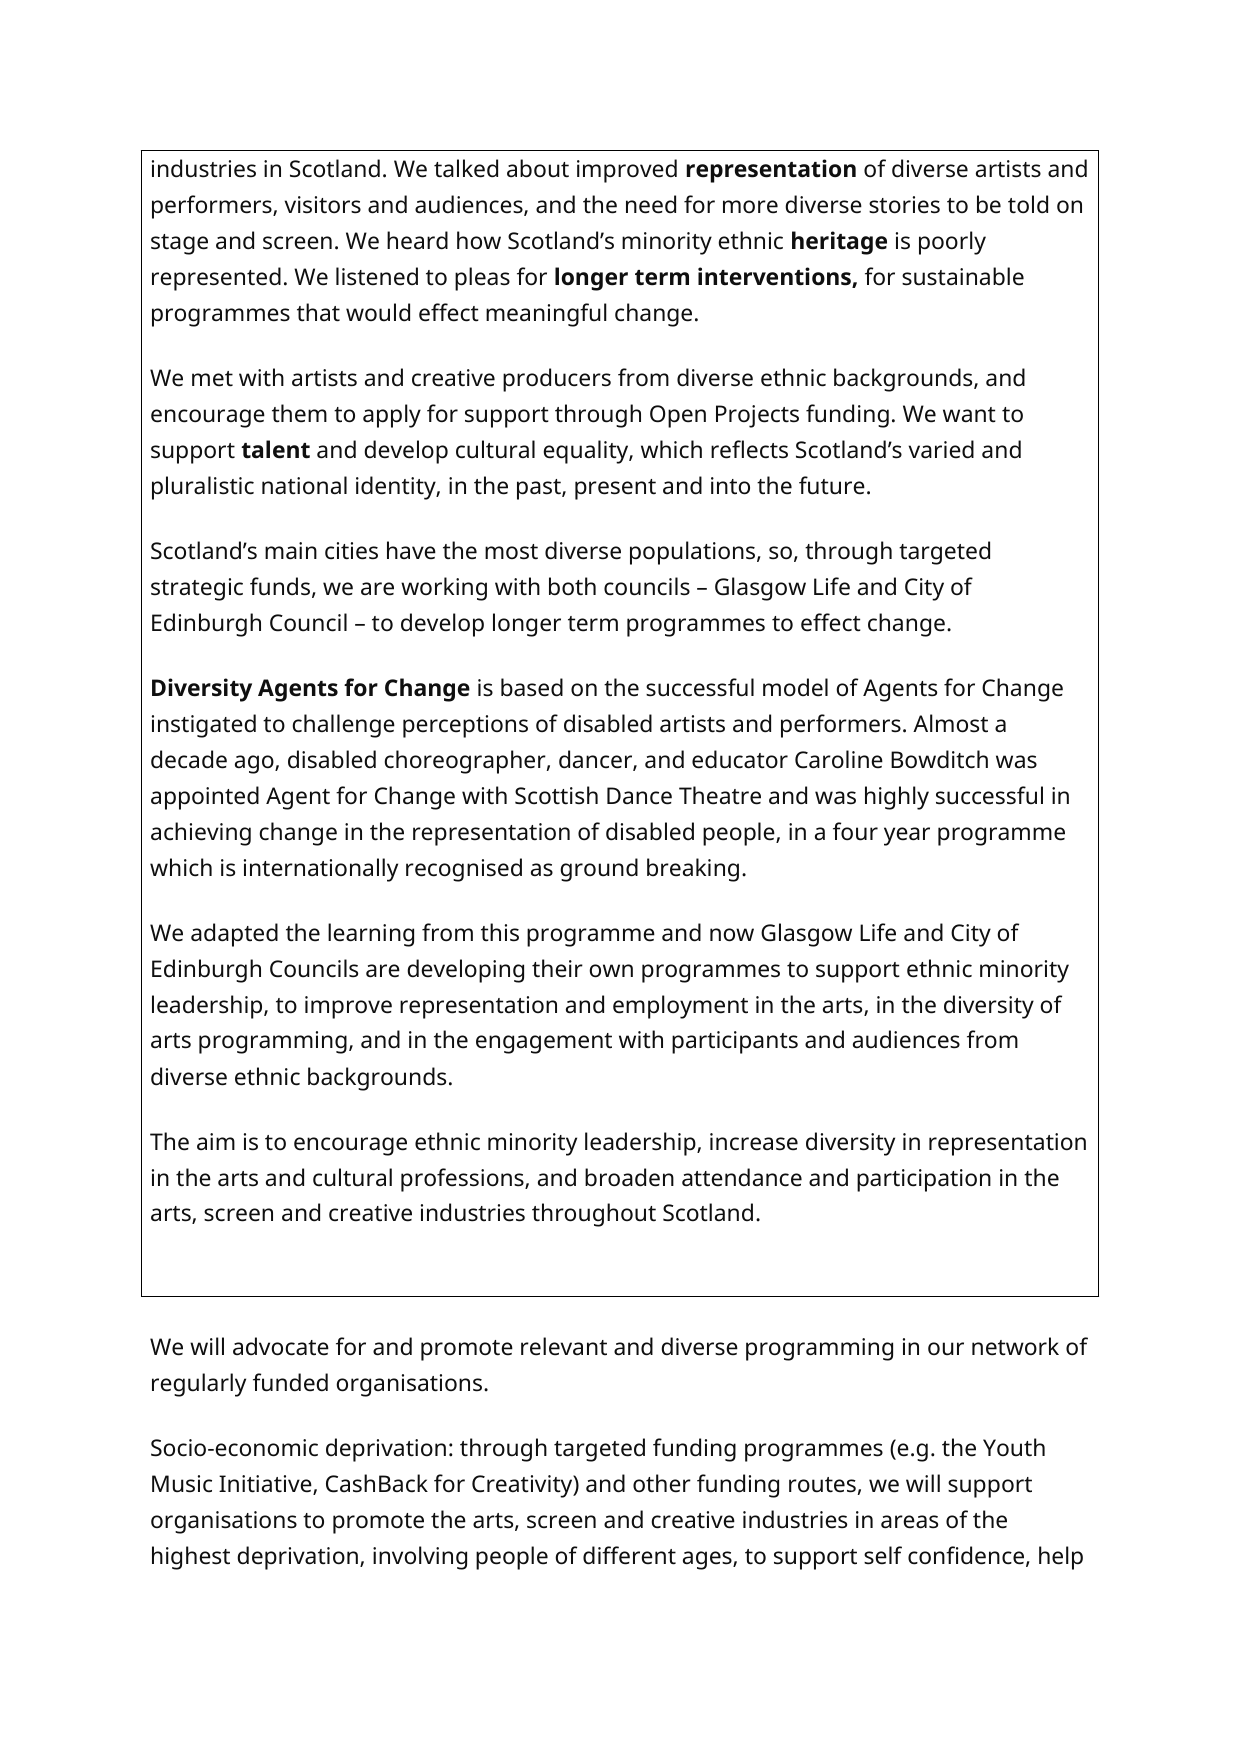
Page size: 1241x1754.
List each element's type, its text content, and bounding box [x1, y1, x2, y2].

text We adapted the learning from this programme and now Glasgow Life and City of Edinburgh Councils are developing their own programmes to support ethnic minority leadership, to improve representation and employment in the arts, in the diversity of arts programming, and in the engagement with participants and audiences from diverse ethnic backgrounds. [142, 913, 1098, 1092]
text Scotland’s main cities have the most diverse populations, so, through targeted strategic funds, we are working with both councils – Glasgow Life and City of Edinburgh Council – to develop longer term programmes to effect change. [142, 532, 1098, 638]
text Diversity Agents for Change is based on the successful model of Agents for Change instigated to challenge perceptions of disabled artists and performers. Almost a decade ago, disabled choreographer, dancer, and educator Caroline Bowditch was appointed Agent for Change with Scottish Dance Theatre and was highly successful in achieving change in the representation of disabled people, in a four year programme which is internationally recognised as ground breaking. [142, 669, 1098, 883]
text We met with artists and creative producers from diverse ethnic backgrounds, and encourage them to apply for support through Open Projects funding. We want to support talent and develop cultural equality, which reflects Scotland’s varied and pluralistic national identity, in the past, present and into the future. [142, 359, 1098, 501]
text The aim is to encourage ethnic minority leadership, increase diversity in representation in the arts and cultural professions, and broaden attendance and participation in the arts, screen and creative industries throughout Scotland. [142, 1122, 1098, 1229]
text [150, 1432, 1090, 1571]
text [142, 151, 1098, 328]
text We will advocate for and promote relevant and diverse programming in our network of regularly funded organisations. [150, 1331, 1090, 1398]
